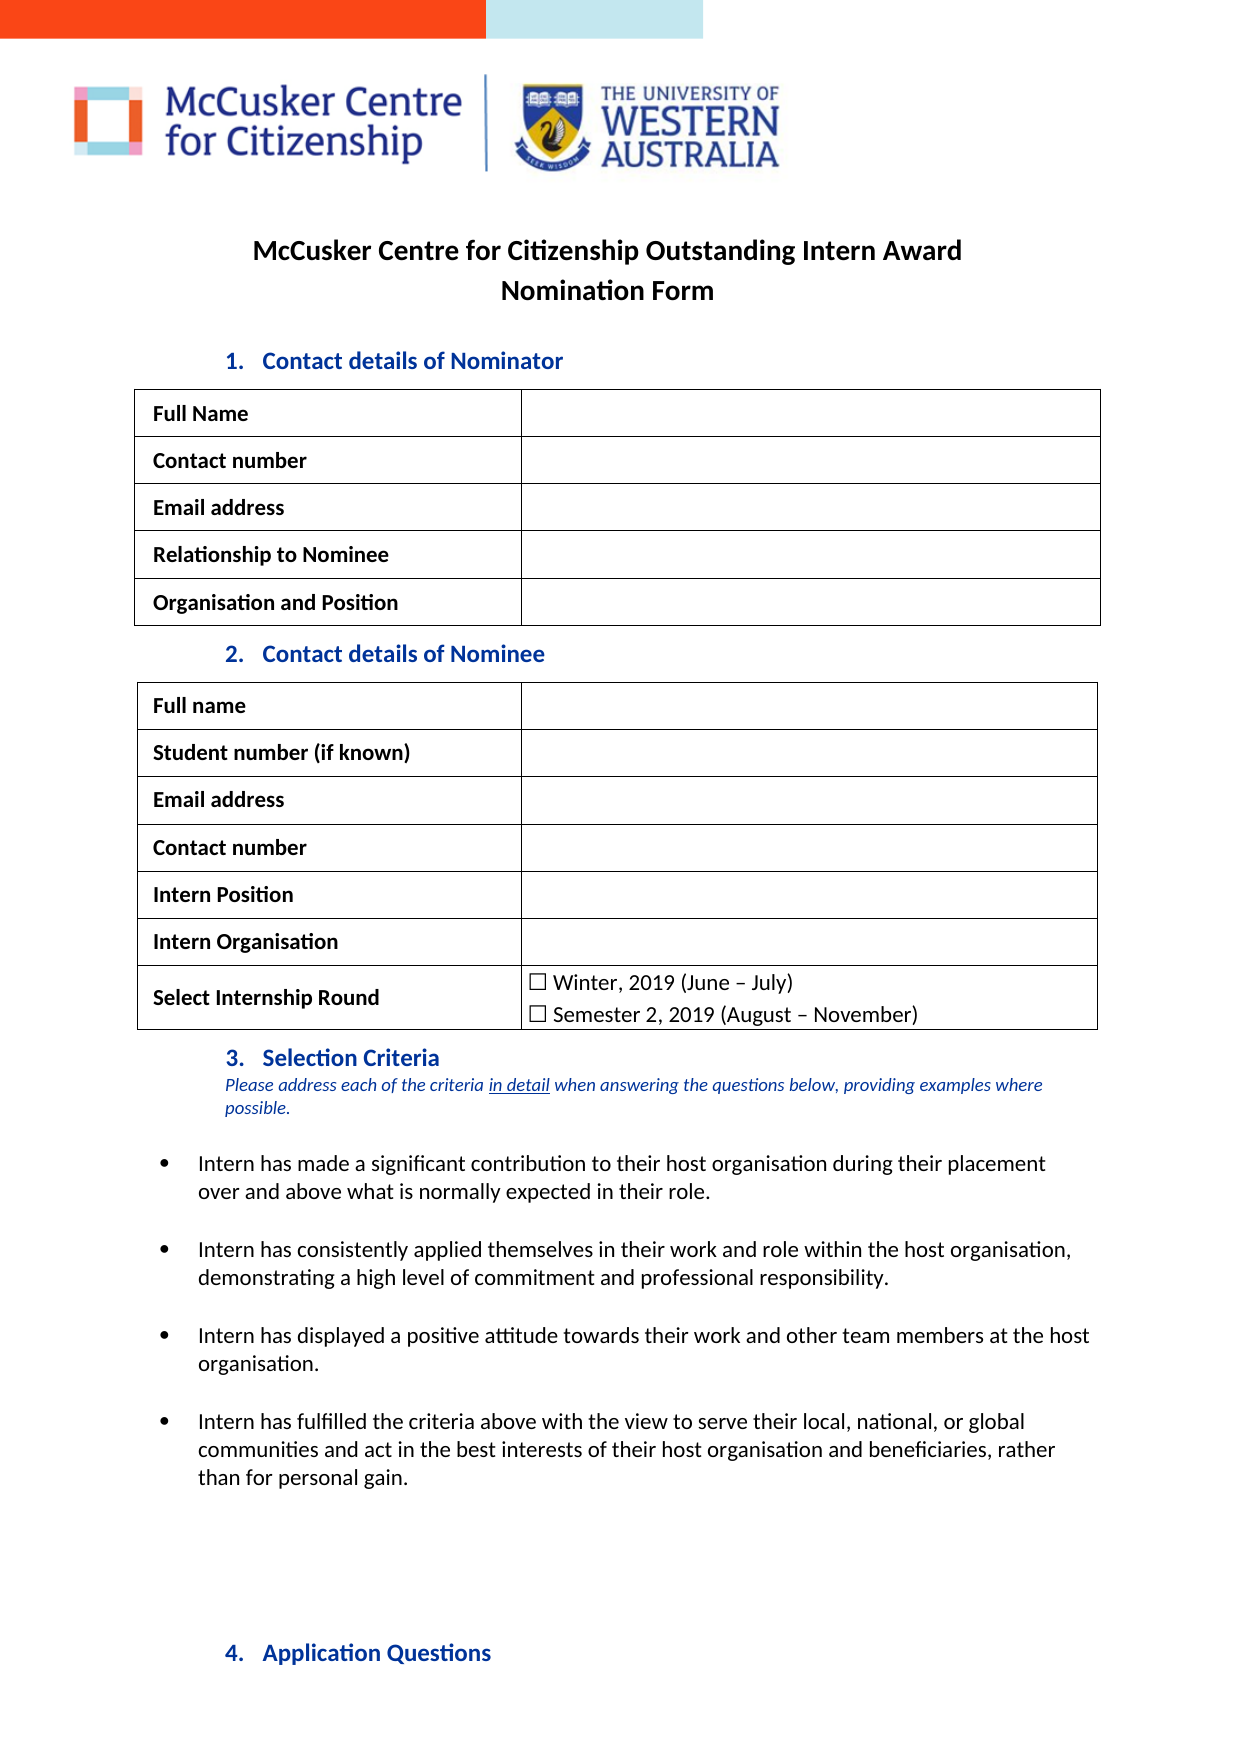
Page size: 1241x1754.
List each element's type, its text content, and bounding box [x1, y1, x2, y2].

table_cell Intern Organisation [138, 919, 521, 965]
table_header [522, 390, 1100, 436]
table_header Full name [138, 683, 521, 729]
list Intern has made a significant contribution to their host organisation during their placement over and above what is normally expected in their role. [160, 1149, 1092, 1205]
table_cell [522, 531, 1100, 578]
table_cell [522, 777, 1097, 823]
table_cell Student number (if known) [138, 730, 521, 776]
picture [51, 62, 804, 186]
table_cell Email address [135, 484, 521, 530]
table_cell Organisation and Position [135, 579, 521, 625]
table_cell Intern Position [138, 872, 521, 918]
table_cell Relationship to Nominee [135, 531, 521, 578]
table_cell [522, 730, 1097, 776]
subtitle Contact details of Nominee [225, 638, 1092, 669]
table_cell Contact number [135, 437, 521, 483]
table_cell Contact number [138, 825, 521, 871]
text McCusker Centre for Citizenship Outstanding Intern Award [123, 232, 1092, 267]
list Intern has consistently applied themselves in their work and role within the host organisation, demonstrating a high level of commitment and professional responsibility. [160, 1235, 1092, 1291]
table_cell [522, 872, 1097, 918]
subtitle Contact details of Nominator [225, 346, 1092, 376]
list Intern has fulfilled the criteria above with the view to serve their local, national, or global communities and act in the best interests of their host organisation and beneficiaries, rather than for personal gain. [160, 1407, 1092, 1491]
table_cell [522, 825, 1097, 871]
table_cell [522, 437, 1100, 483]
table_cell [522, 919, 1097, 965]
table_header Full Name [135, 390, 521, 436]
table_cell Winter, 2019 (June – July) Semester 2, 2019 (August – November) [522, 966, 1097, 1029]
text Nomination Form [123, 272, 1092, 308]
list Please address each of the criteria in detail when answering the questions below, providing examples where possible. [225, 1073, 1092, 1119]
table_header [522, 683, 1097, 729]
table_cell [522, 579, 1100, 625]
table_cell Select Internship Round [138, 966, 521, 1029]
table_cell [522, 484, 1100, 530]
table_cell Email address [138, 777, 521, 823]
list Application Questions [225, 1637, 1092, 1667]
list Selection Criteria [225, 1042, 1092, 1073]
list Intern has displayed a positive attitude towards their work and other team members at the host organisation. [160, 1321, 1092, 1377]
